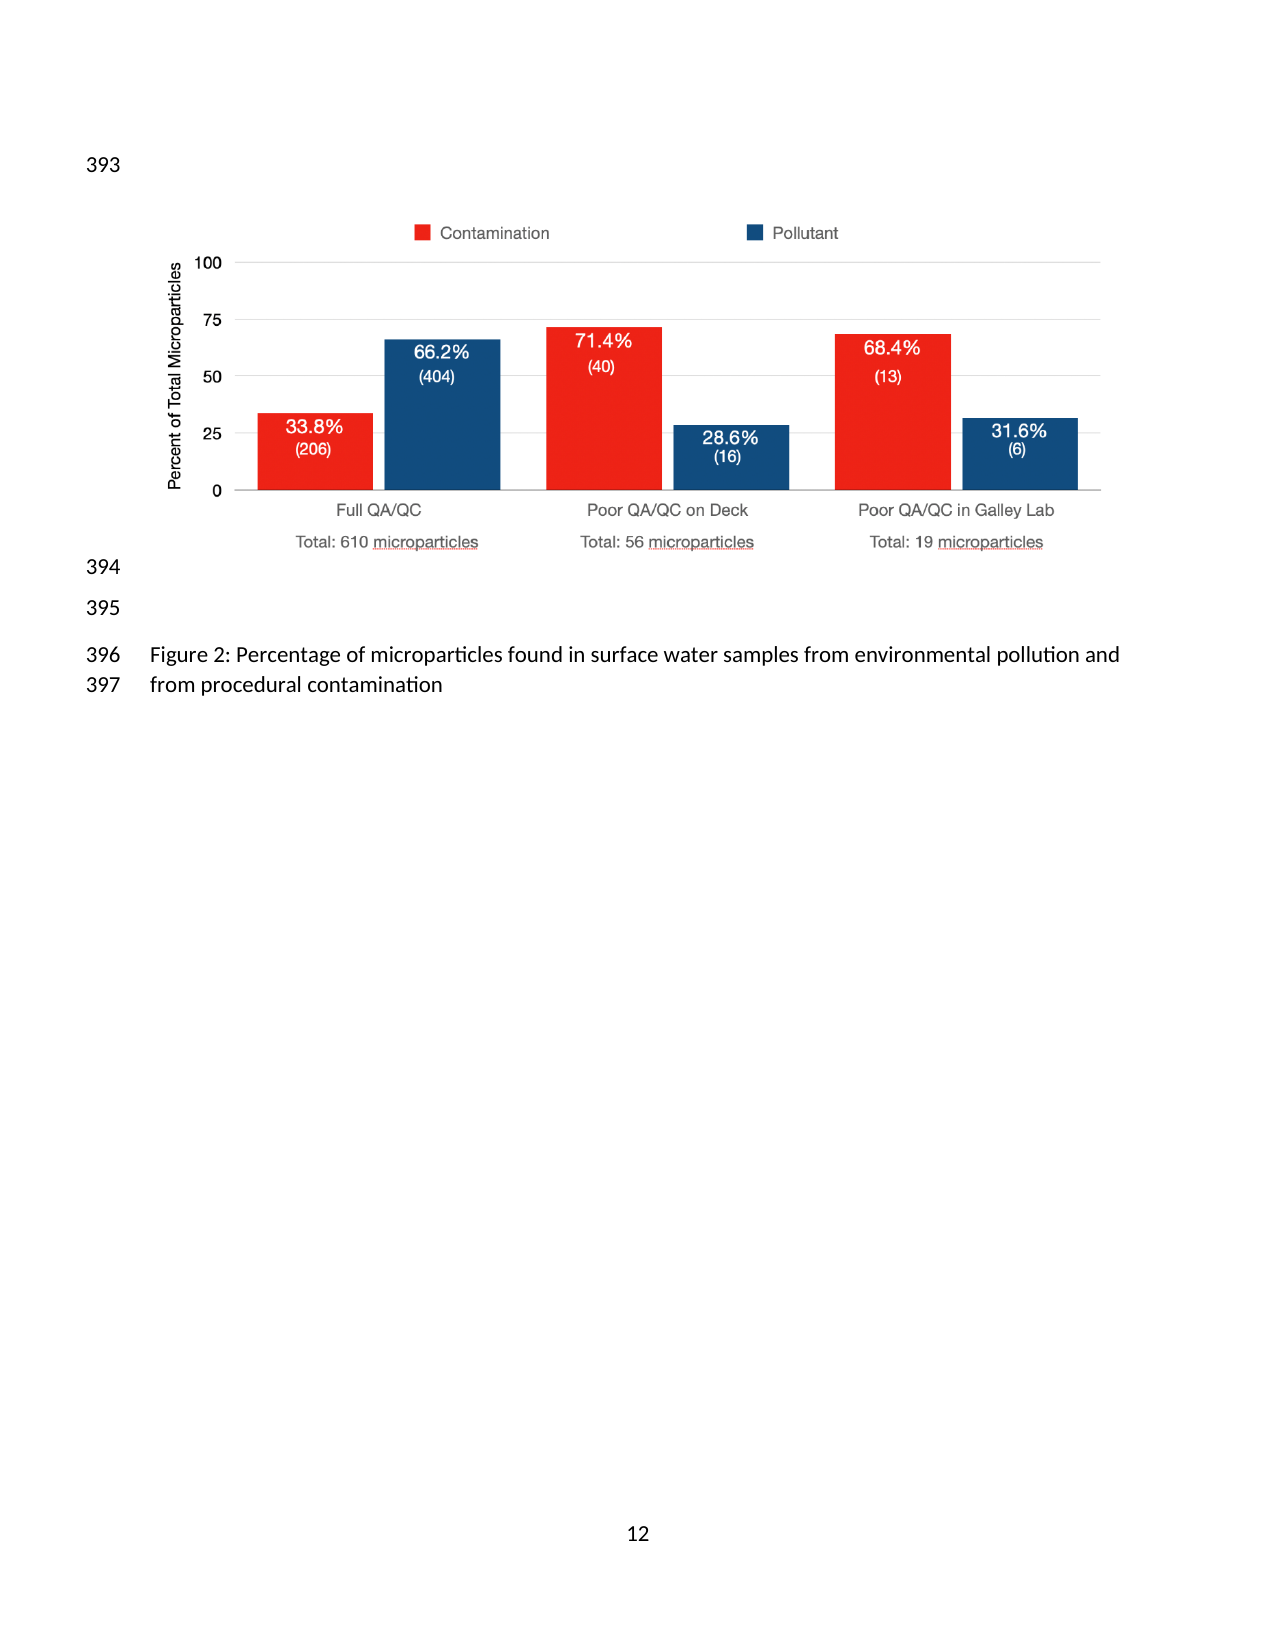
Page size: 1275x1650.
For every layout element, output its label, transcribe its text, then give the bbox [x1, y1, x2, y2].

text Figure 2: Percentage of microparticles found in surface water samples from environmental pollution and from procedural contamination [150, 640, 1125, 698]
picture [150, 180, 1143, 575]
